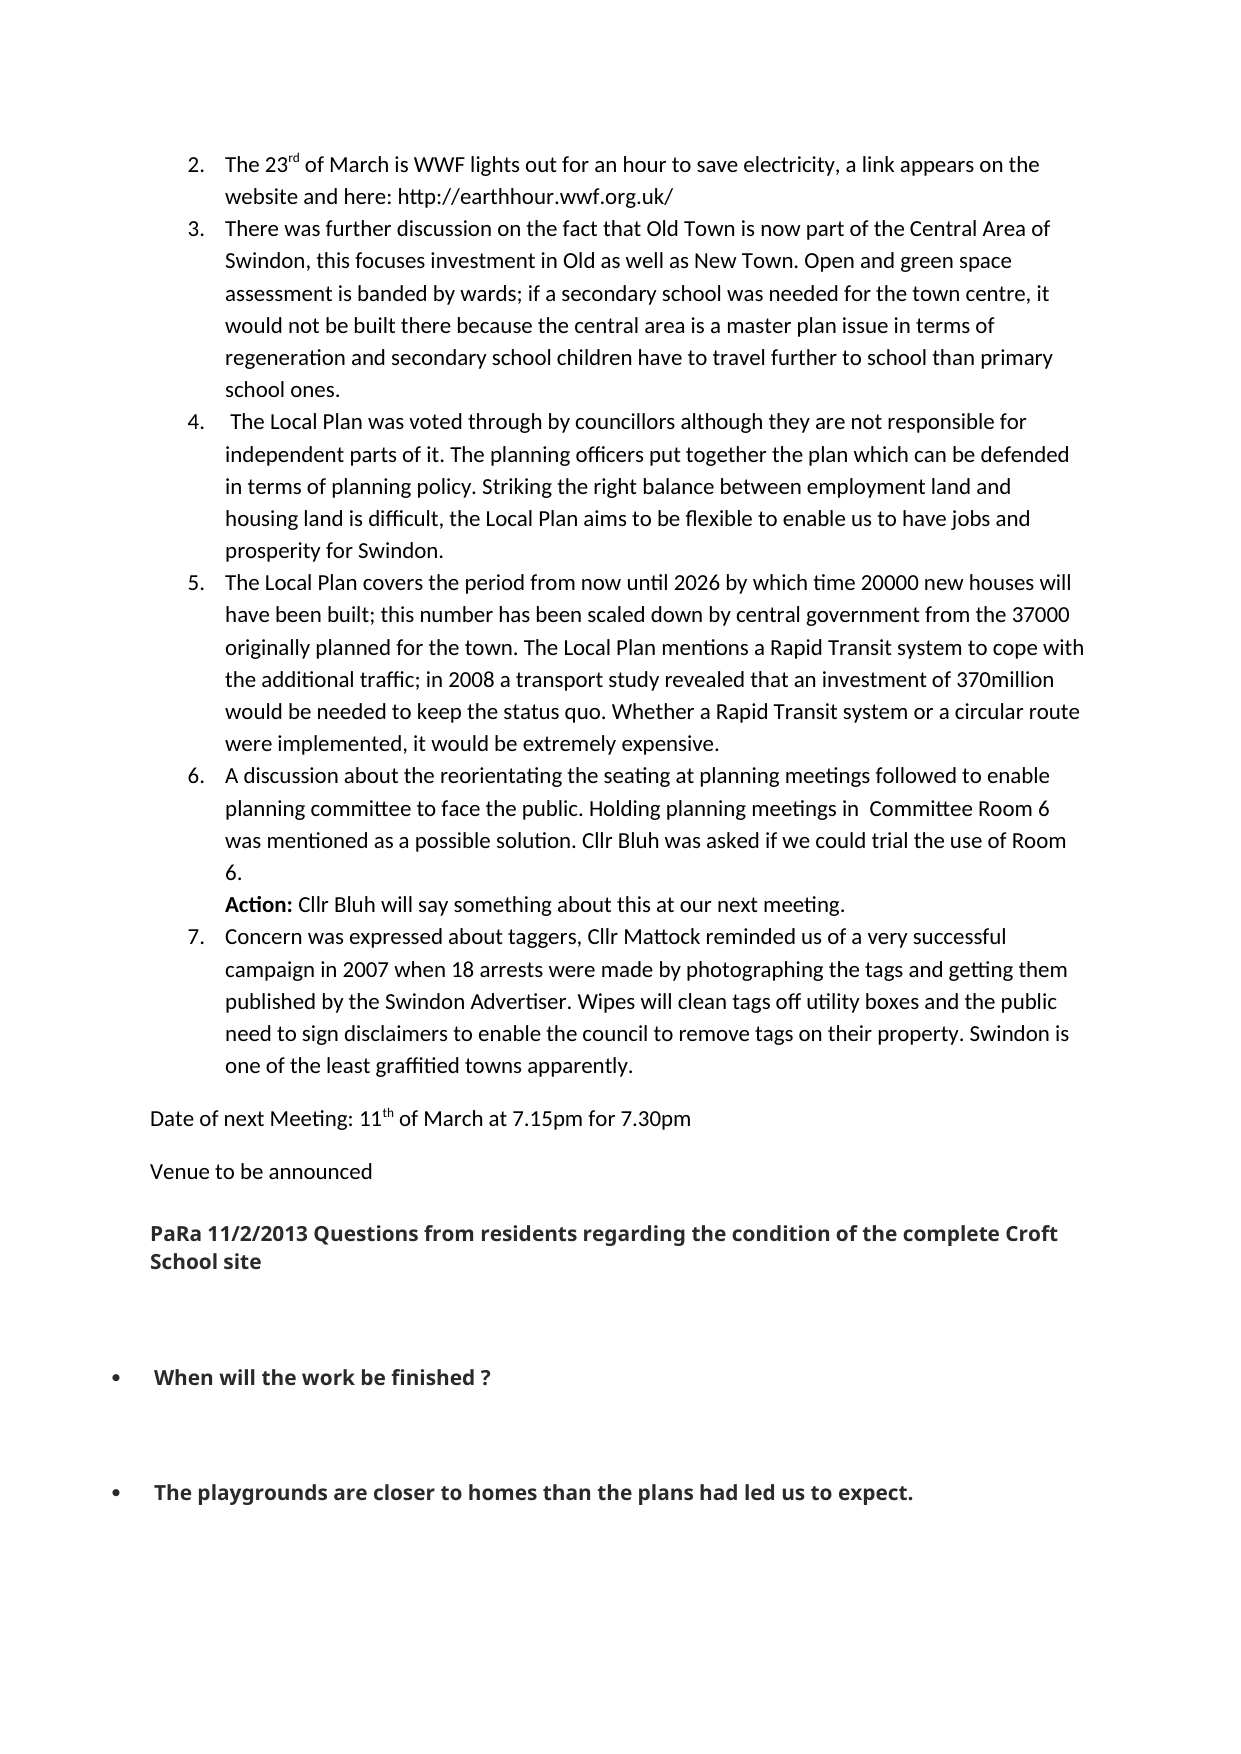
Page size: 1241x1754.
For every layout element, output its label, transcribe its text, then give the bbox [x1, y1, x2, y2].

text  The playgrounds are closer to homes than the plans had led us to expect. [112, 1478, 1090, 1507]
text Venue to be announced [150, 1157, 1090, 1185]
list The Local Plan was voted through by councillors although they are not responsible for independent parts of it. The planning officers put together the plan which can be defended in terms of planning policy. Striking the right balance between employment land and housing land is difficult, the Local Plan aims to be flexible to enable us to have jobs and prosperity for Swindon. [187, 407, 1090, 564]
list The 23rd of March is WWF lights out for an hour to save electricity, a link appears on the website and here: http://earthhour.wwf.org.uk/ [187, 150, 1090, 210]
list The Local Plan covers the period from now until 2026 by which time 20000 new houses will have been built; this number has been scaled down by central government from the 37000 originally planned for the town. The Local Plan mentions a Rapid Transit system to cope with the additional traffic; in 2008 a transport study revealed that an investment of 370million would be needed to keep the status quo. Whether a Rapid Transit system or a circular route were implemented, it would be extremely expensive. [187, 568, 1090, 757]
text PaRa 11/2/2013 Questions from residents regarding the condition of the complete Croft School site [150, 1219, 1090, 1276]
text Date of next Meeting: 11th of March at 7.15pm for 7.30pm [150, 1104, 1090, 1132]
list Action: Cllr Bluh will say something about this at our next meeting. [225, 890, 1090, 918]
text  When will the work be finished ? [112, 1363, 1090, 1391]
list Concern was expressed about taggers, Cllr Mattock reminded us of a very successful campaign in 2007 when 18 arrests were made by photographing the tags and getting them published by the Swindon Advertiser. Wipes will clean tags off utility boxes and the public need to sign disclaimers to enable the council to remove tags on their property. Swindon is one of the least graffitied towns apparently. [187, 922, 1090, 1079]
list A discussion about the reorientating the seating at planning meetings followed to enable planning committee to face the public. Holding planning meetings in Committee Room 6 was mentioned as a possible solution. Cllr Bluh was asked if we could trial the use of Room 6. [187, 762, 1090, 886]
list There was further discussion on the fact that Old Town is now part of the Central Area of Swindon, this focuses investment in Old as well as New Town. Open and green space assessment is banded by wards; if a secondary school was needed for the town centre, it would not be built there because the central area is a master plan issue in terms of regeneration and secondary school children have to travel further to school than primary school ones. [187, 214, 1090, 403]
